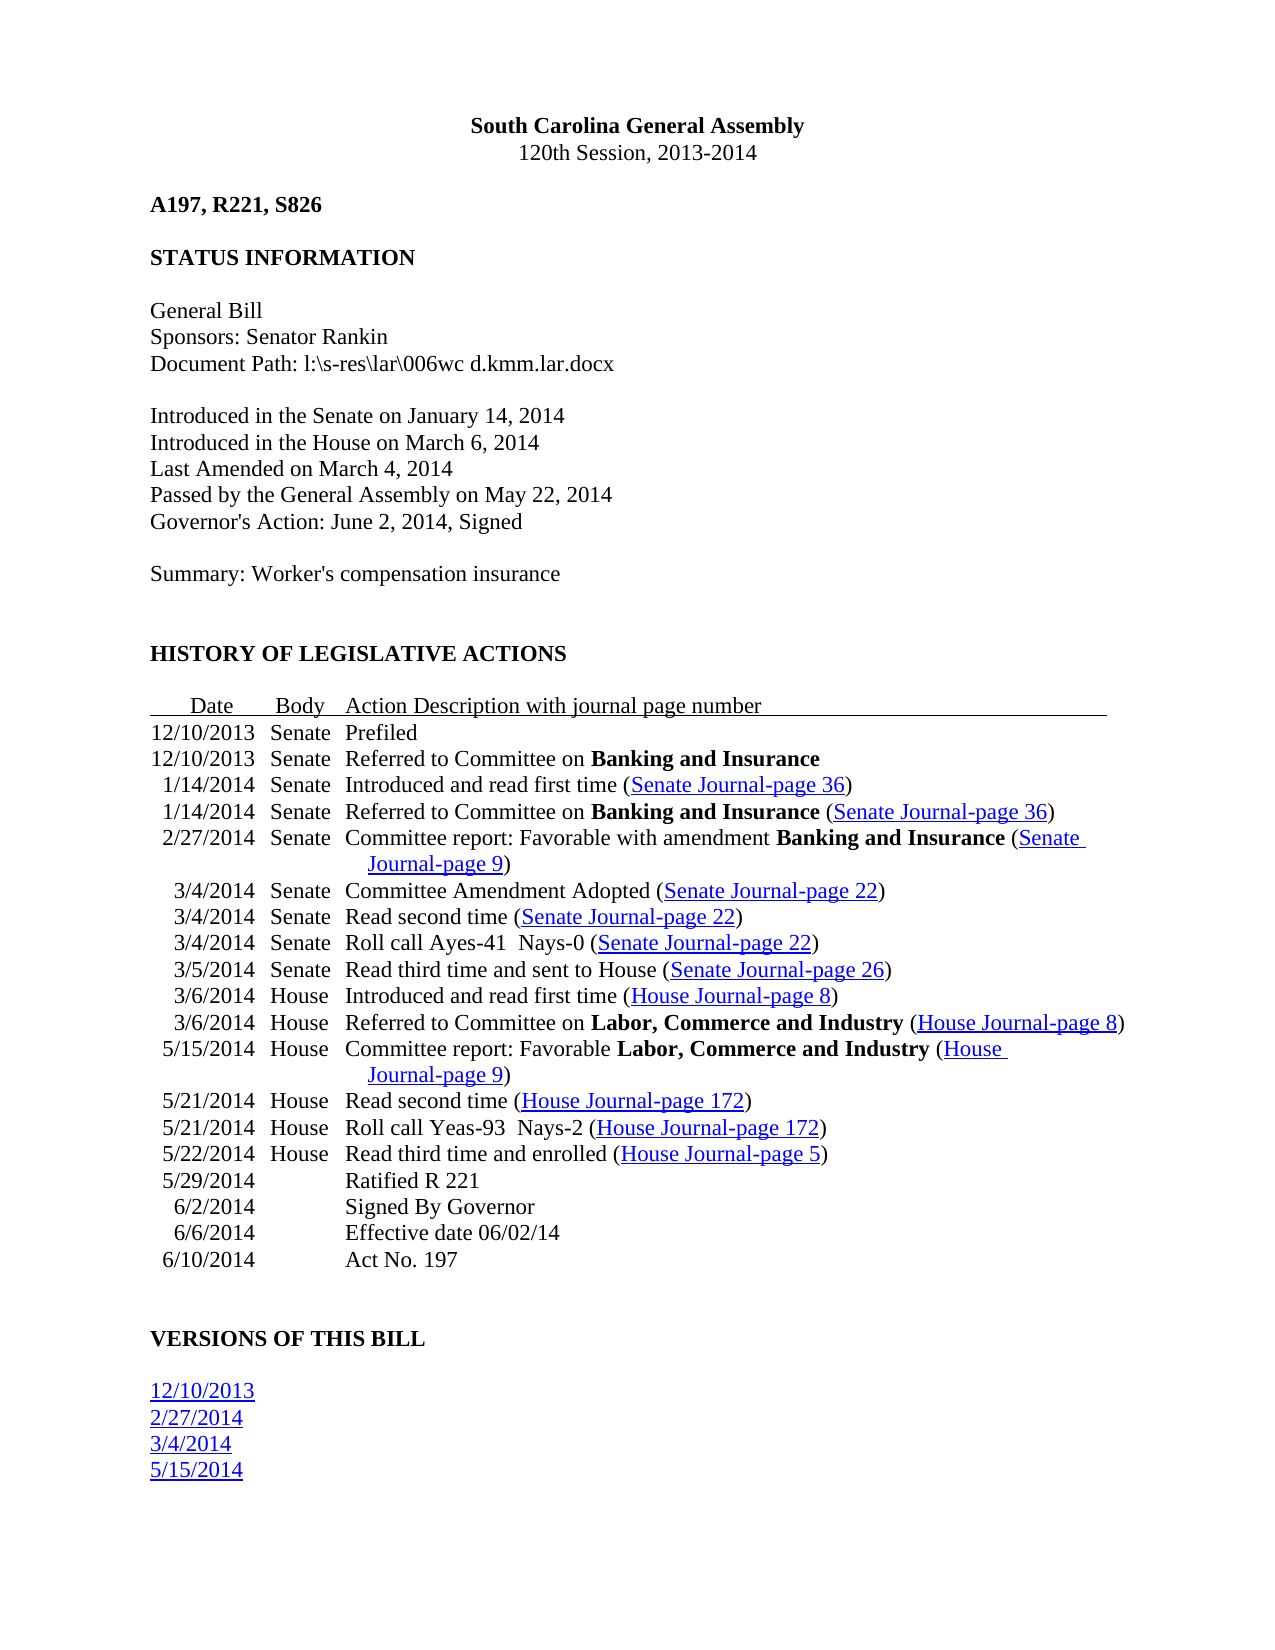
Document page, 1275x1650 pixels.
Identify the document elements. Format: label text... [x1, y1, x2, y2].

text 1/14/2014 Senate Referred to Committee on Banking and Insurance (Senate Journal-page 36) [150, 798, 1125, 824]
text 3/6/2014 House Referred to Committee on Labor, Commerce and Industry (House Journal-page 8) [150, 1008, 1125, 1035]
text Last Amended on March 4, 2014 [150, 455, 1125, 481]
text 120th Session, 2013-2014 [150, 139, 1125, 165]
text 5/21/2014 House Roll call Yeas-93 Nays-2 (House Journal-page 172) [150, 1114, 1125, 1140]
text 6/10/2014 Act No. 197 [150, 1246, 1125, 1272]
text Document Path: l:\s-res\lar\006wc d.kmm.lar.docx [150, 350, 1125, 376]
text 3/4/2014 [150, 1430, 1125, 1457]
text 3/5/2014 Senate Read third time and sent to House (Senate Journal-page 26) [150, 956, 1125, 982]
text 5/15/2014 [150, 1457, 1125, 1483]
text South Carolina General Assembly [150, 112, 1125, 139]
text 5/22/2014 House Read third time and enrolled (House Journal-page 5) [150, 1140, 1125, 1167]
text 12/10/2013 Senate Referred to Committee on Banking and Insurance [150, 745, 1125, 771]
text HISTORY OF LEGISLATIVE ACTIONS [150, 639, 1125, 666]
text 12/10/2013 Senate Prefiled [150, 719, 1125, 745]
text Passed by the General Assembly on May 22, 2014 [150, 481, 1125, 508]
text 2/27/2014 [150, 1404, 1125, 1430]
text 1/14/2014 Senate Introduced and read first time (Senate Journal-page 36) [150, 771, 1125, 798]
text 3/4/2014 Senate Roll call Ayes-41 Nays-0 (Senate Journal-page 22) [150, 929, 1125, 956]
text 6/2/2014 Signed By Governor [150, 1193, 1125, 1219]
text 6/6/2014 Effective date 06/02/14 [150, 1219, 1125, 1246]
text 5/29/2014 Ratified R 221 [150, 1167, 1125, 1193]
text 3/4/2014 Senate Read second time (Senate Journal-page 22) [150, 903, 1125, 929]
text VERSIONS OF THIS BILL [150, 1325, 1125, 1351]
text 3/6/2014 House Introduced and read first time (House Journal-page 8) [150, 982, 1125, 1008]
text Summary: Worker's compensation insurance [150, 561, 1125, 587]
text Date Body Action Description with journal page number [150, 692, 1125, 719]
text 5/21/2014 House Read second time (House Journal-page 172) [150, 1088, 1125, 1114]
text Sponsors: Senator Rankin [150, 323, 1125, 350]
text Governor's Action: June 2, 2014, Signed [150, 508, 1125, 534]
text 3/4/2014 Senate Committee Amendment Adopted (Senate Journal-page 22) [150, 877, 1125, 903]
text 2/27/2014 Senate Committee report: Favorable with amendment Banking and Insurance (Senate Journal-page 9) [150, 824, 1125, 877]
text General Bill [150, 297, 1125, 323]
text Introduced in the House on March 6, 2014 [150, 429, 1125, 455]
text STATUS INFORMATION [150, 244, 1125, 271]
text 5/15/2014 House Committee report: Favorable Labor, Commerce and Industry (House Journal-page 9) [150, 1035, 1125, 1088]
text 12/10/2013 [150, 1377, 1125, 1404]
text Introduced in the Senate on January 14, 2014 [150, 402, 1125, 429]
text A197, R221, S826 [150, 192, 1125, 218]
